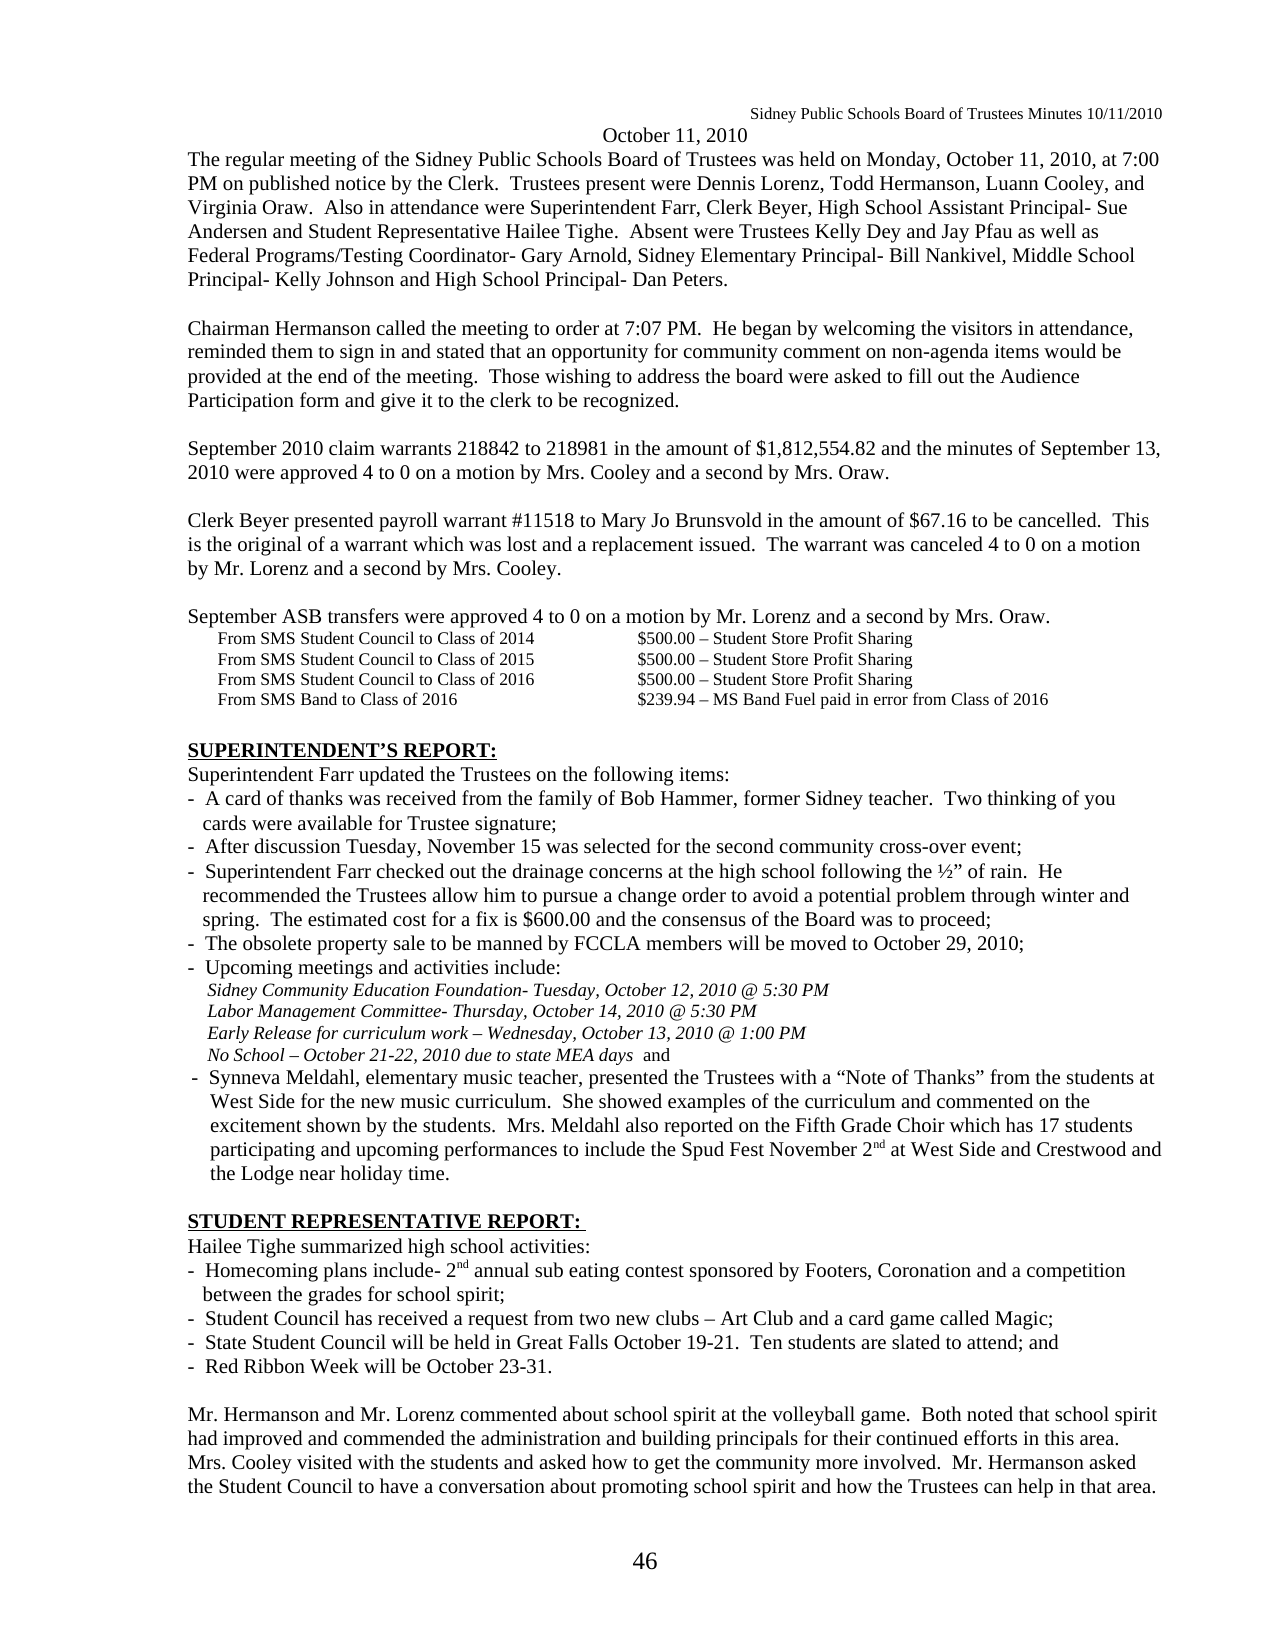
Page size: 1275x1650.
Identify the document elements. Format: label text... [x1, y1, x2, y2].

text Superintendent Farr updated the Trustees on the following items: [187, 762, 1162, 786]
text - Homecoming plans include- 2nd annual sub eating contest sponsored by Footers, Coronation and a competition between the grades for school spirit; [187, 1258, 1162, 1306]
text - Upcoming meetings and activities include: [187, 955, 1162, 979]
text From SMS Student Council to Class of 2014 $500.00 – Student Store Profit Sharing [187, 628, 1162, 648]
text - The obsolete property sale to be manned by FCCLA members will be moved to October 29, 2010; [187, 931, 1162, 955]
text SUPERINTENDENT’S REPORT: [187, 738, 1162, 762]
text October 11, 2010 [187, 123, 1162, 147]
text September ASB transfers were approved 4 to 0 on a motion by Mr. Lorenz and a second by Mrs. Oraw. [187, 604, 1162, 628]
text From SMS Student Council to Class of 2015 $500.00 – Student Store Profit Sharing [187, 648, 1162, 669]
text - Synneva Meldahl, elementary music teacher, presented the Trustees with a “Note of Thanks” from the students at West Side for the new music curriculum. She showed examples of the curriculum and commented on the excitement shown by the students. Mrs. Meldahl also reported on the Fifth Grade Choir which has 17 students participating and upcoming performances to include the Spud Fest November 2nd at West Side and Crestwood and the Lodge near holiday time. [191, 1065, 1162, 1185]
text Labor Management Committee- Thursday, October 14, 2010 @ 5:30 PM [187, 1000, 1162, 1022]
text - State Student Council will be held in Great Falls October 19-21. Ten students are slated to attend; and [187, 1330, 1162, 1354]
text From SMS Band to Class of 2016 $239.94 – MS Band Fuel paid in error from Class of 2016 [187, 689, 1162, 709]
text The regular meeting of the Sidney Public Schools Board of Trustees was held on Monday, October 11, 2010, at 7:00 PM on published notice by the Clerk. Trustees present were Dennis Lorenz, Todd Hermanson, Luann Cooley, and Virginia Oraw. Also in attendance were Superintendent Farr, Clerk Beyer, High School Assistant Principal- Sue Andersen and Student Representative Hailee Tighe. Absent were Trustees Kelly Dey and Jay Pfau as well as Federal Programs/Testing Coordinator- Gary Arnold, Sidney Elementary Principal- Bill Nankivel, Middle School Principal- Kelly Johnson and High School Principal- Dan Peters. [187, 147, 1162, 291]
text - Superintendent Farr checked out the drainage concerns at the high school following the ½” of rain. He recommended the Trustees allow him to pursue a change order to avoid a potential problem through winter and spring. The estimated cost for a fix is $600.00 and the consensus of the Board was to proceed; [187, 858, 1162, 931]
text STUDENT REPRESENTATIVE REPORT: [187, 1209, 1162, 1233]
text Early Release for curriculum work – Wednesday, October 13, 2010 @ 1:00 PM [187, 1022, 1162, 1043]
text Hailee Tighe summarized high school activities: [187, 1233, 1162, 1258]
text Mr. Hermanson and Mr. Lorenz commented about school spirit at the volleyball game. Both noted that school spirit had improved and commended the administration and building principals for their continued efforts in this area. Mrs. Cooley visited with the students and asked how to get the community more involved. Mr. Hermanson asked the Student Council to have a conversation about promoting school spirit and how the Trustees can help in that area. [187, 1402, 1162, 1498]
text - After discussion Tuesday, November 15 was selected for the second community cross-over event; [187, 834, 1162, 858]
text Chairman Hermanson called the meeting to order at 7:07 PM. He began by welcoming the visitors in attendance, reminded them to sign in and stated that an opportunity for community comment on non-agenda items would be provided at the end of the meeting. Those wishing to address the board were asked to fill out the Audience Participation form and give it to the clerk to be recognized. [187, 315, 1162, 412]
text No School – October 21-22, 2010 due to state MEA days and [187, 1043, 1162, 1065]
text Clerk Beyer presented payroll warrant #11518 to Mary Jo Brunsvold in the amount of $67.16 to be cancelled. This is the original of a warrant which was lost and a replacement issued. The warrant was canceled 4 to 0 on a motion by Mr. Lorenz and a second by Mrs. Cooley. [187, 508, 1162, 580]
text - Red Ribbon Week will be October 23-31. [187, 1354, 1162, 1378]
text Sidney Community Education Foundation- Tuesday, October 12, 2010 @ 5:30 PM [187, 979, 1162, 1000]
text - A card of thanks was received from the family of Bob Hammer, former Sidney teacher. Two thinking of you cards were available for Trustee signature; [187, 786, 1162, 834]
text From SMS Student Council to Class of 2016 $500.00 – Student Store Profit Sharing [187, 669, 1162, 689]
text September 2010 claim warrants 218842 to 218981 in the amount of $1,812,554.82 and the minutes of September 13, 2010 were approved 4 to 0 on a motion by Mrs. Cooley and a second by Mrs. Oraw. [187, 436, 1162, 484]
text - Student Council has received a request from two new clubs – Art Club and a card game called Magic; [187, 1306, 1162, 1330]
